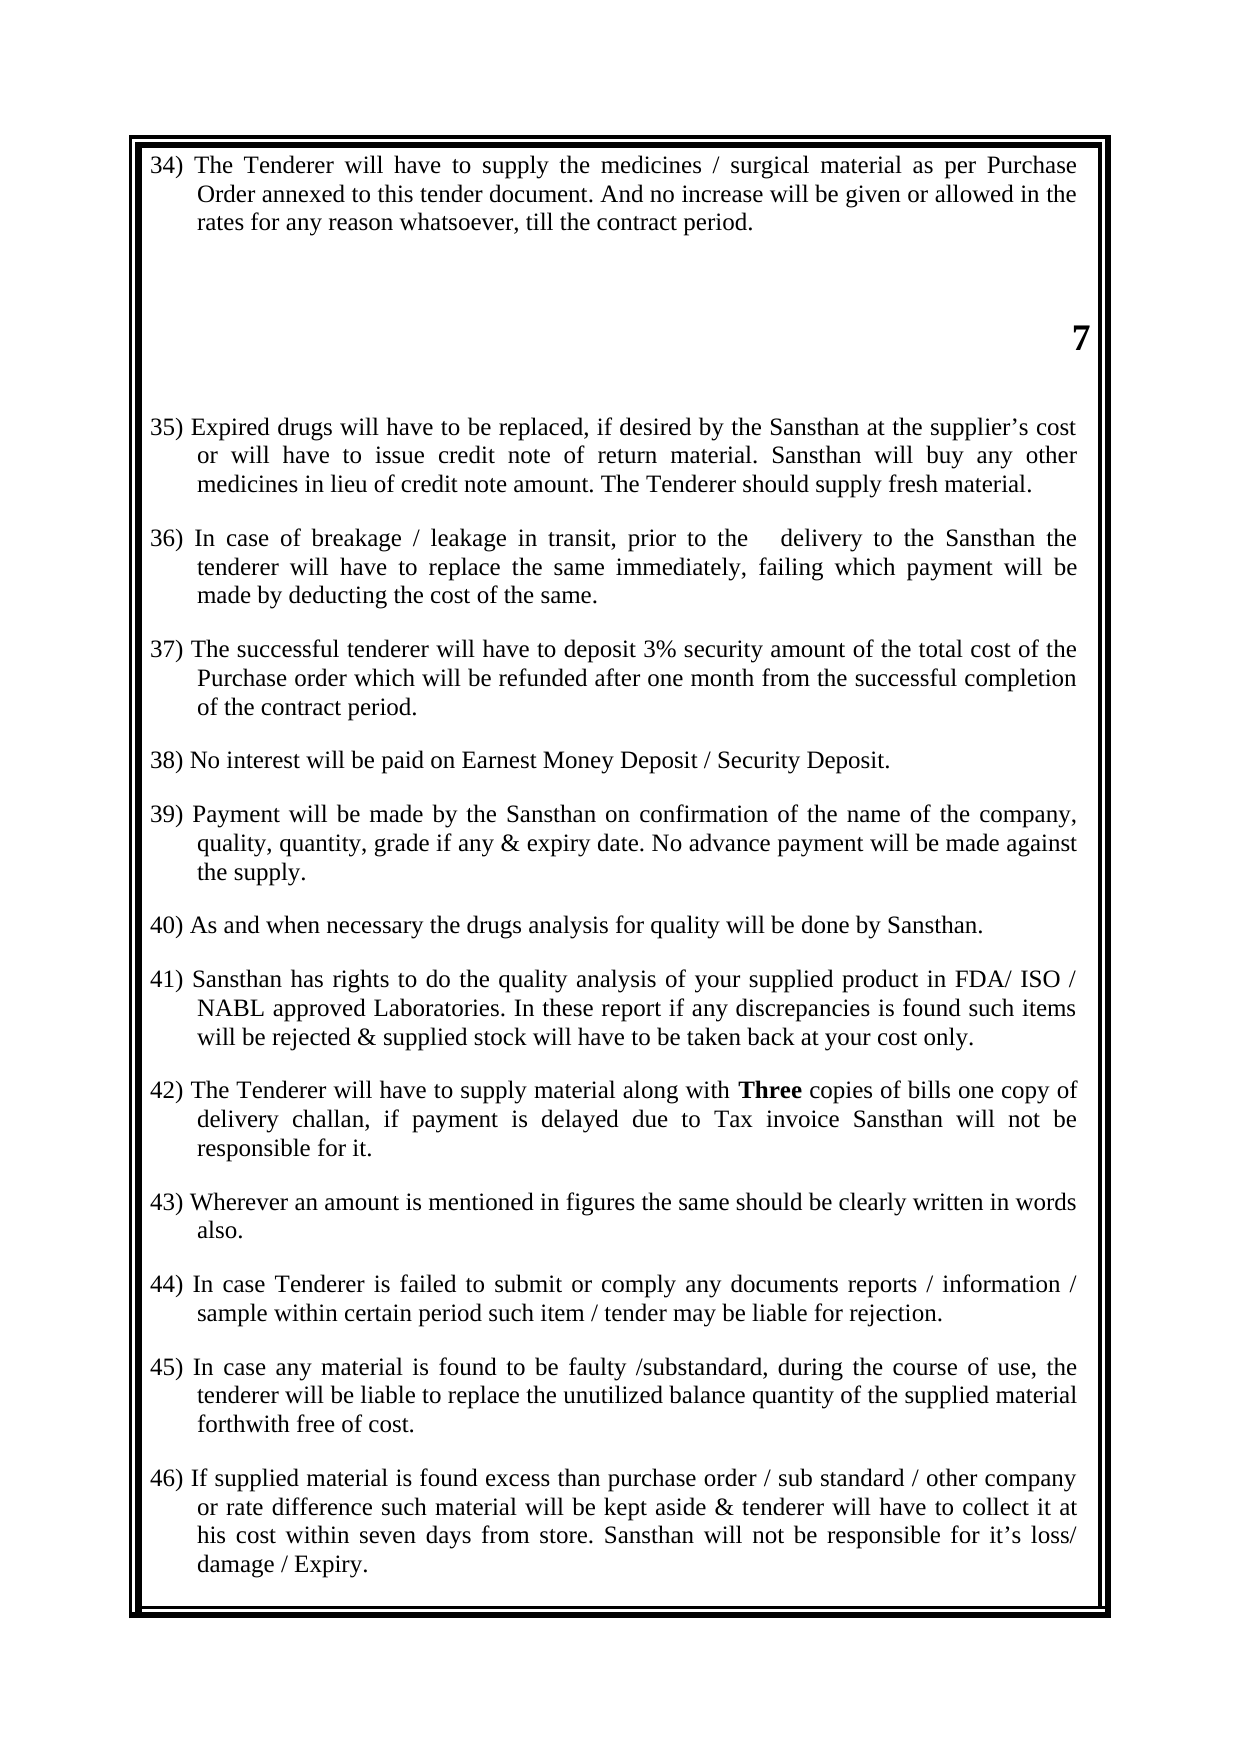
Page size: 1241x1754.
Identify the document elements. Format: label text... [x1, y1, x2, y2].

text 43) Wherever an amount is mentioned in figures the same should be clearly written in words also. [150, 1187, 1078, 1244]
text 45) In case any material is found to be faulty /substandard, during the course of use, the tenderer will be liable to replace the unutilized balance quantity of the supplied material forthwith free of cost. [150, 1352, 1078, 1438]
text 42) The Tenderer will have to supply material along with Three copies of bills one copy of delivery challan, if payment is delayed due to Tax invoice Sansthan will not be responsible for it. [150, 1076, 1078, 1162]
text 36) In case of breakage / leakage in transit, prior to the delivery to the Sansthan the tenderer will have to replace the same immediately, failing which payment will be made by deducting the cost of the same. [150, 523, 1078, 609]
text 34) The Tenderer will have to supply the medicines / surgical material as per Purchase Order annexed to this tender document. And no increase will be given or allowed in the rates for any reason whatsoever, till the contract period. [150, 150, 1078, 236]
text 39) Payment will be made by the Sansthan on confirmation of the name of the company, quality, quantity, grade if any & expiry date. No advance payment will be made against the supply. [150, 799, 1078, 886]
text 35) Expired drugs will have to be replaced, if desired by the Sansthan at the supplier’s cost or will have to issue credit note of return material. Sansthan will buy any other medicines in lieu of credit note amount. The Tenderer should supply fresh material. [150, 412, 1078, 498]
text 38) No interest will be paid on Earnest Money Deposit / Security Deposit. [150, 746, 1078, 774]
text 37) The successful tenderer will have to deposit 3% security amount of the total cost of the Purchase order which will be refunded after one month from the successful completion of the contract period. [150, 634, 1078, 721]
text 44) In case Tenderer is failed to submit or comply any documents reports / information / sample within certain period such item / tender may be liable for rejection. [150, 1269, 1078, 1327]
text 7 [150, 315, 1090, 358]
text 41) Sansthan has rights to do the quality analysis of your supplied product in FDA/ ISO / NABL approved Laboratories. In these report if any discrepancies is found such items will be rejected & supplied stock will have to be taken back at your cost only. [150, 964, 1078, 1051]
text 40) As and when necessary the drugs analysis for quality will be done by Sansthan. [150, 911, 1078, 939]
text 46) If supplied material is found excess than purchase order / sub standard / other company or rate difference such material will be kept aside & tenderer will have to collect it at his cost within seven days from store. Sansthan will not be responsible for it’s loss/ damage / Expiry. [150, 1463, 1078, 1578]
